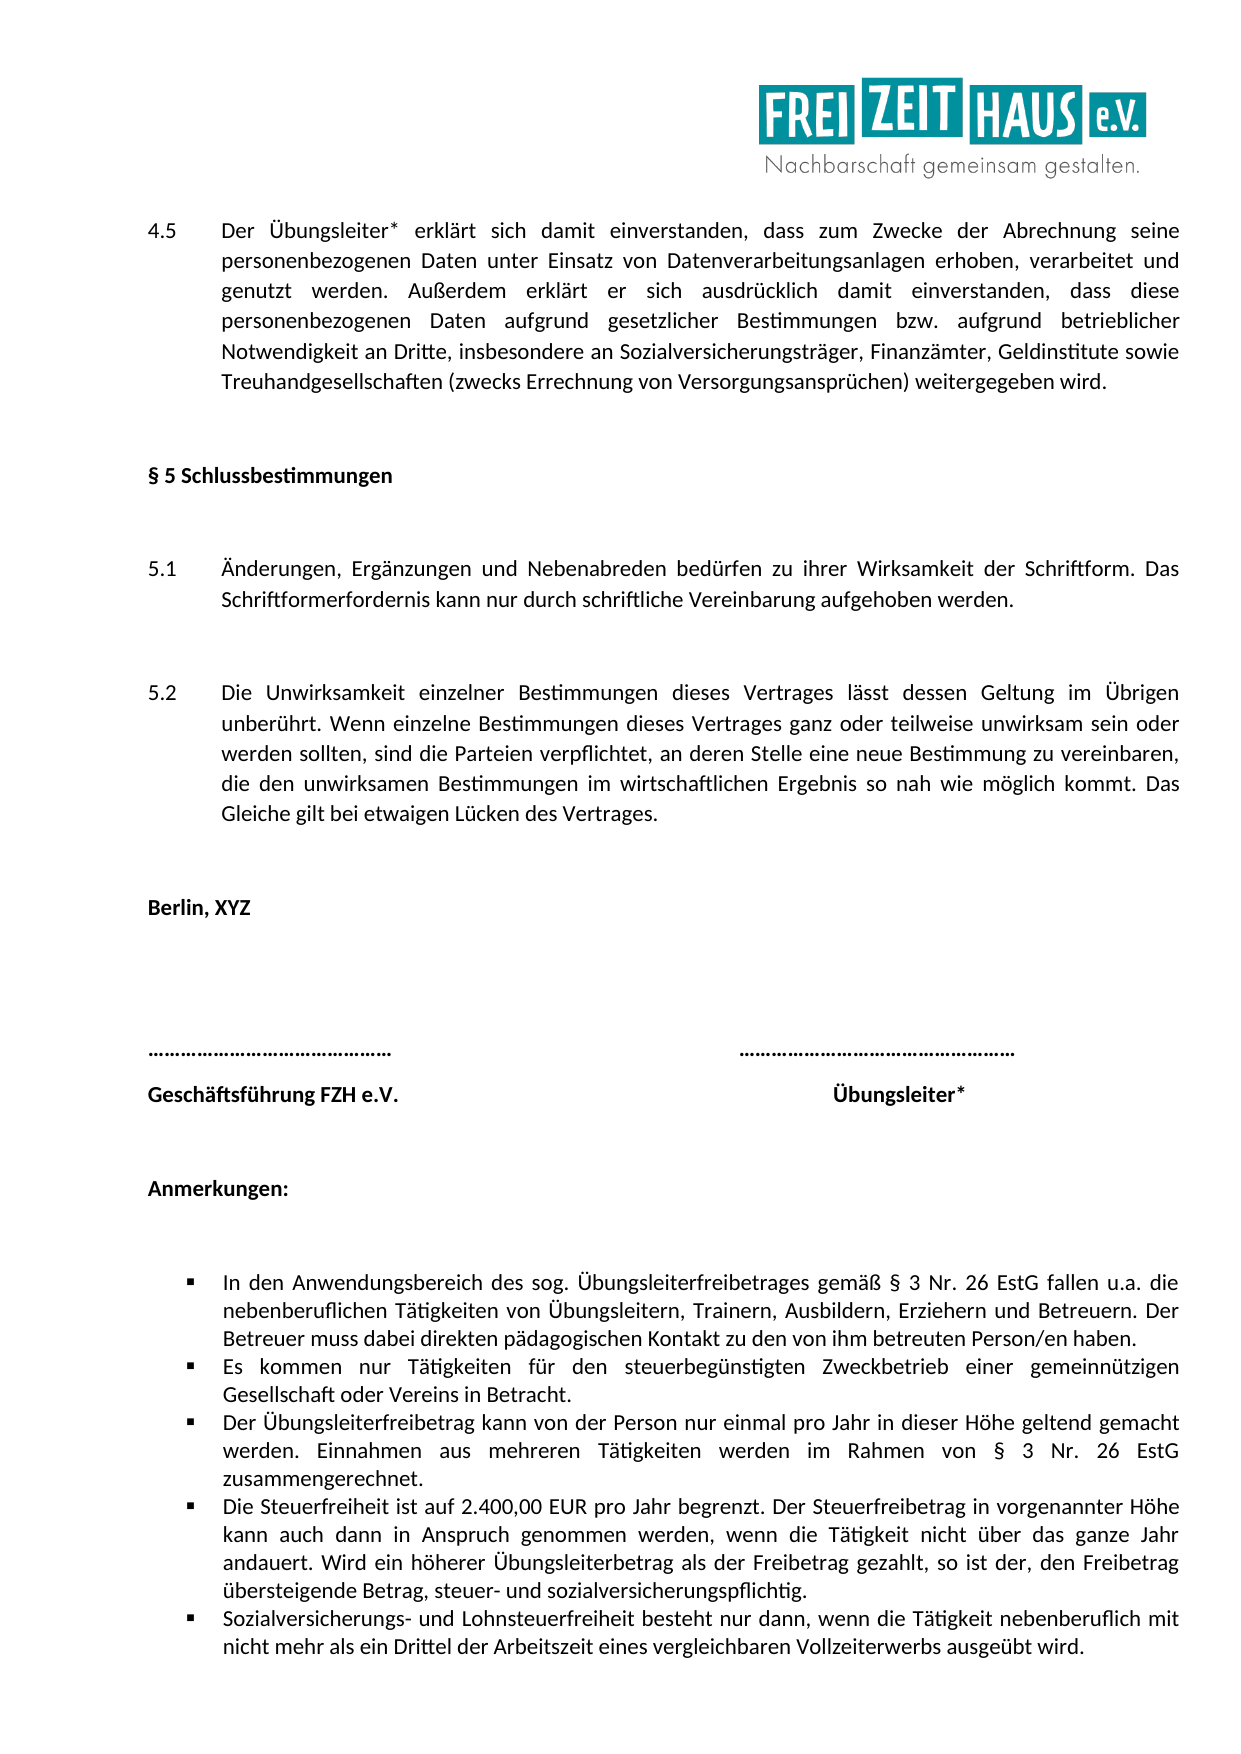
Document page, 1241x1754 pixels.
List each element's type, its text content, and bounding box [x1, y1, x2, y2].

text ……………………………………… …………………………………………… [148, 1034, 1181, 1062]
text 5.2 Die Unwirksamkeit einzelner Bestimmungen dieses Vertrages lässt dessen Geltung im Übrigen unberührt. Wenn einzelne Bestimmungen dieses Vertrages ganz oder teilweise unwirksam sein oder werden sollten, sind die Parteien verpflichtet, an deren Stelle eine neue Bestimmung zu vereinbaren, die den unwirksamen Bestimmungen im wirtschaftlichen Ergebnis so nah wie möglich kommt. Das Gleiche gilt bei etwaigen Lücken des Vertrages. [148, 678, 1181, 827]
list Die Steuerfreiheit ist auf 2.400,00 EUR pro Jahr begrenzt. Der Steuerfreibetrag in vorgenannter Höhe kann auch dann in Anspruch genommen werden, wenn die Tätigkeit nicht über das ganze Jahr andauert. Wird ein höherer Übungsleiterbetrag als der Freibetrag gezahlt, so ist der, den Freibetrag übersteigende Betrag, steuer- und sozialversicherungspflichtig. [185, 1492, 1181, 1604]
picture [704, 23, 1200, 227]
list In den Anwendungsbereich des sog. Übungsleiterfreibetrages gemäß § 3 Nr. 26 EstG fallen u.a. die nebenberuflichen Tätigkeiten von Übungsleitern, Trainern, Ausbildern, Erziehern und Betreuern. Der Betreuer muss dabei direkten pädagogischen Kontakt zu den von ihm betreuten Person/en haben. [185, 1268, 1181, 1352]
list Es kommen nur Tätigkeiten für den steuerbegünstigten Zweckbetrieb einer gemeinnützigen Gesellschaft oder Vereins in Betracht. [185, 1352, 1181, 1408]
text Geschäftsführung FZH e.V. Übungsleiter* [148, 1081, 1181, 1108]
list Sozialversicherungs- und Lohnsteuerfreiheit besteht nur dann, wenn die Tätigkeit nebenberuflich mit nicht mehr als ein Drittel der Arbeitszeit eines vergleichbaren Vollzeiterwerbs ausgeübt wird. [185, 1604, 1181, 1660]
text § 5 Schlussbestimmungen [148, 461, 1181, 489]
list Der Übungsleiterfreibetrag kann von der Person nur einmal pro Jahr in dieser Höhe geltend gemacht werden. Einnahmen aus mehreren Tätigkeiten werden im Rahmen von § 3 Nr. 26 EstG zusammengerechnet. [185, 1408, 1181, 1492]
text 5.1 Änderungen, Ergänzungen und Nebenabreden bedürfen zu ihrer Wirksamkeit der Schriftform. Das Schriftformerfordernis kann nur durch schriftliche Vereinbarung aufgehoben werden. [148, 554, 1181, 613]
text Berlin, XYZ [148, 893, 1181, 921]
text 4.5 Der Übungsleiter* erklärt sich damit einverstanden, dass zum Zwecke der Abrechnung seine personenbezogenen Daten unter Einsatz von Datenverarbeitungsanlagen erhoben, verarbeitet und genutzt werden. Außerdem erklärt er sich ausdrücklich damit einverstanden, dass diese personenbezogenen Daten aufgrund gesetzlicher Bestimmungen bzw. aufgrund betrieblicher Notwendigkeit an Dritte, insbesondere an Sozialversicherungsträger, Finanzämter, Geldinstitute sowie Treuhandgesellschaften (zwecks Errechnung von Versorgungsansprüchen) weitergegeben wird. [148, 216, 1181, 395]
text Anmerkungen: [148, 1174, 1181, 1202]
